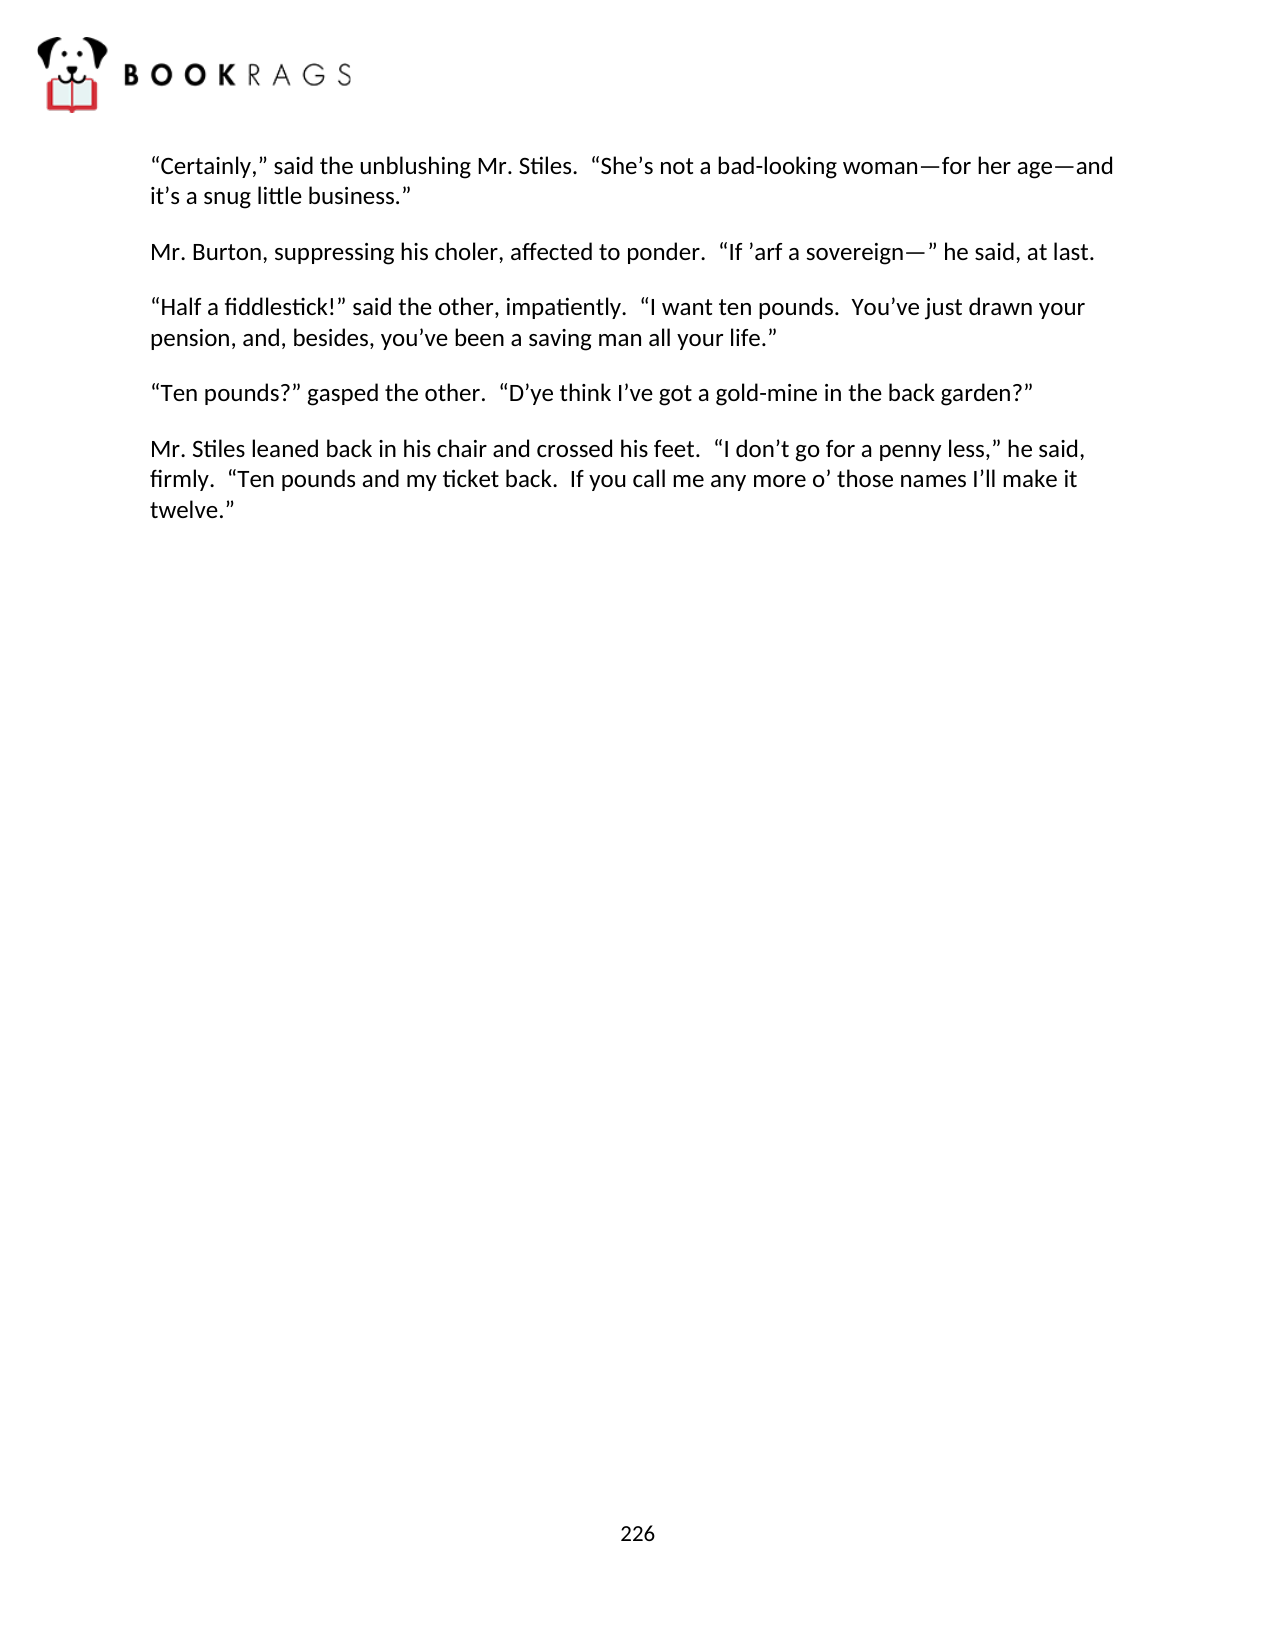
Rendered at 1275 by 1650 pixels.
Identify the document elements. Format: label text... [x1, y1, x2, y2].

text “Certainly,” said the unblushing Mr. Stiles. “She’s not a bad-looking woman—­for her age—­and it’s a snug little business.” [150, 150, 1125, 211]
picture [37, 37, 351, 113]
text Mr. Burton, suppressing his choler, affected to ponder. “If ’arf a sovereign—­” he said, at last. [150, 236, 1125, 267]
text “Half a fiddlestick!” said the other, impatiently. “I want ten pounds. You’ve just drawn your pension, and, besides, you’ve been a saving man all your life.” [150, 292, 1125, 353]
text Mr. Stiles leaned back in his chair and crossed his feet. “I don’t go for a penny less,” he said, firmly. “Ten pounds and my ticket back. If you call me any more o’ those names I’ll make it twelve.” [150, 433, 1125, 525]
text “Ten pounds?” gasped the other. “D’ye think I’ve got a gold-mine in the back garden?” [150, 378, 1125, 408]
